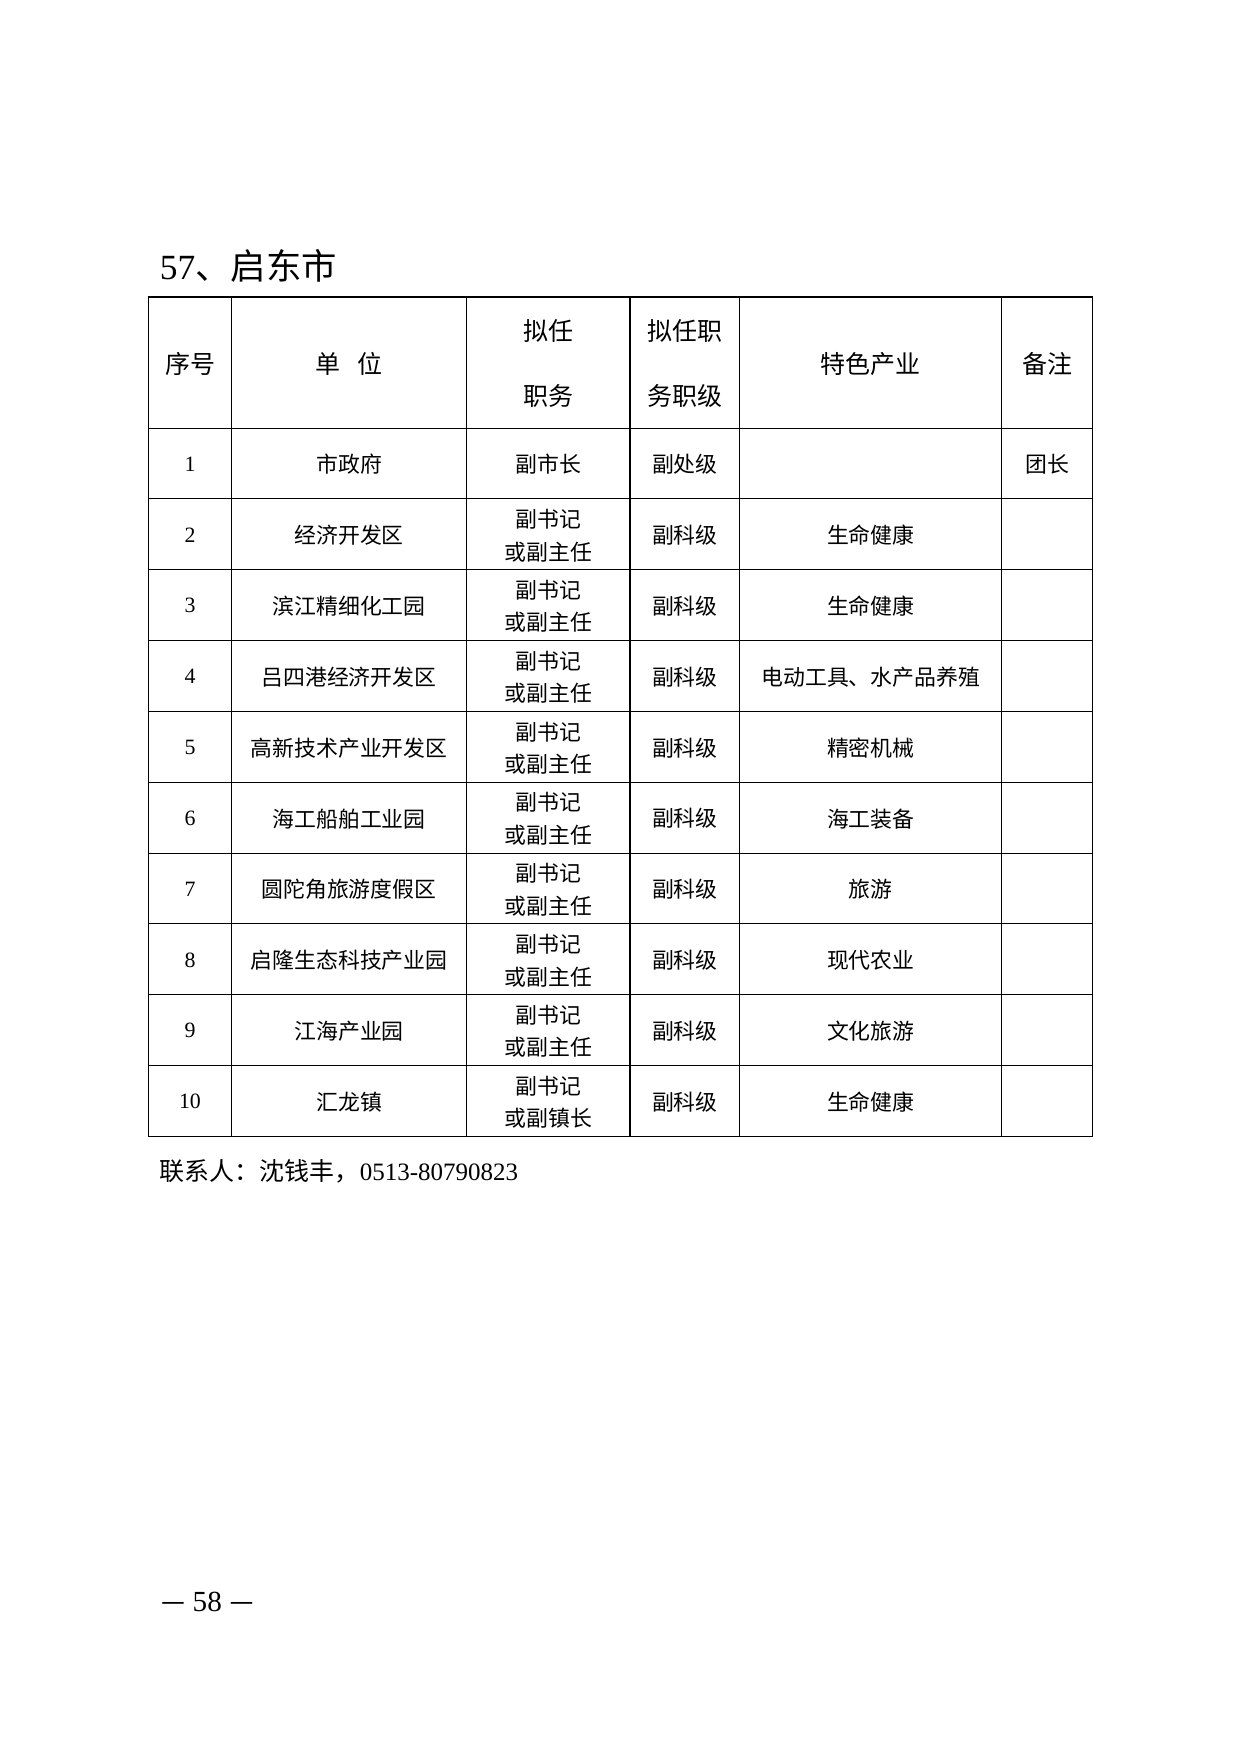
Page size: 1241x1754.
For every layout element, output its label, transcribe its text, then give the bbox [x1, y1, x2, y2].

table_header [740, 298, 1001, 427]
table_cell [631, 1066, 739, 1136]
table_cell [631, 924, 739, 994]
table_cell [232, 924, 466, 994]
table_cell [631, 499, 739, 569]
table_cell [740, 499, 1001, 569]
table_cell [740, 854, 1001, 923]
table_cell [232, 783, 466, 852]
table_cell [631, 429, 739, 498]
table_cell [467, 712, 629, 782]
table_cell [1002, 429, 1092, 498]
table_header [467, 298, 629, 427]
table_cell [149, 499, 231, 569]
text 57、启东市 [159, 231, 1081, 296]
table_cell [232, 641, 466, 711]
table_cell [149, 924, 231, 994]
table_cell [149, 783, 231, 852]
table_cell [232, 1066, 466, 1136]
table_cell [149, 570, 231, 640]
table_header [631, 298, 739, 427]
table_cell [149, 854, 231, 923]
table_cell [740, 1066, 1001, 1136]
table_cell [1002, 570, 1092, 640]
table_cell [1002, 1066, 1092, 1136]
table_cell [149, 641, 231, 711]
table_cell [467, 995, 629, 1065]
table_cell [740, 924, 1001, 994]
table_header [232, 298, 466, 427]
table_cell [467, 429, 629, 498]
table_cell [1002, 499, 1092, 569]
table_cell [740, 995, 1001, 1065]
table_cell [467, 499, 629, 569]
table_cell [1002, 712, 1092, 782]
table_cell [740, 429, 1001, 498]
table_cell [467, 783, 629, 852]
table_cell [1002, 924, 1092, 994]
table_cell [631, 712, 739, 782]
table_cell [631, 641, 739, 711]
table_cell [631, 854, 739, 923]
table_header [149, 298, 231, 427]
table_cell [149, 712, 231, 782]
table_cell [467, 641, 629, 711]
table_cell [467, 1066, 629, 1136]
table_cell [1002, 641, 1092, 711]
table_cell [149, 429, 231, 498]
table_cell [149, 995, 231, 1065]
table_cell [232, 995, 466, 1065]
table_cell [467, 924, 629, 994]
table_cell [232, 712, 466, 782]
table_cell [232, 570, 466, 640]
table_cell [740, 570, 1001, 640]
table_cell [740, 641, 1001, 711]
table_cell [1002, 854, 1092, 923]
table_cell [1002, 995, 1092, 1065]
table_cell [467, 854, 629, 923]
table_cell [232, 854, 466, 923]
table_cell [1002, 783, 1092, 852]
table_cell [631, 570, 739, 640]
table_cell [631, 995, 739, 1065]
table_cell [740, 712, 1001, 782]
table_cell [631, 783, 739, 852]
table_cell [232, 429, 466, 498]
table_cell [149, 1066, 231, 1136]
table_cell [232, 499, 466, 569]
text 联系人：沈钱丰，0513-80790823 [159, 1137, 1081, 1202]
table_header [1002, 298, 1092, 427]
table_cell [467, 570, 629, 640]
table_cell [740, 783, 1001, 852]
